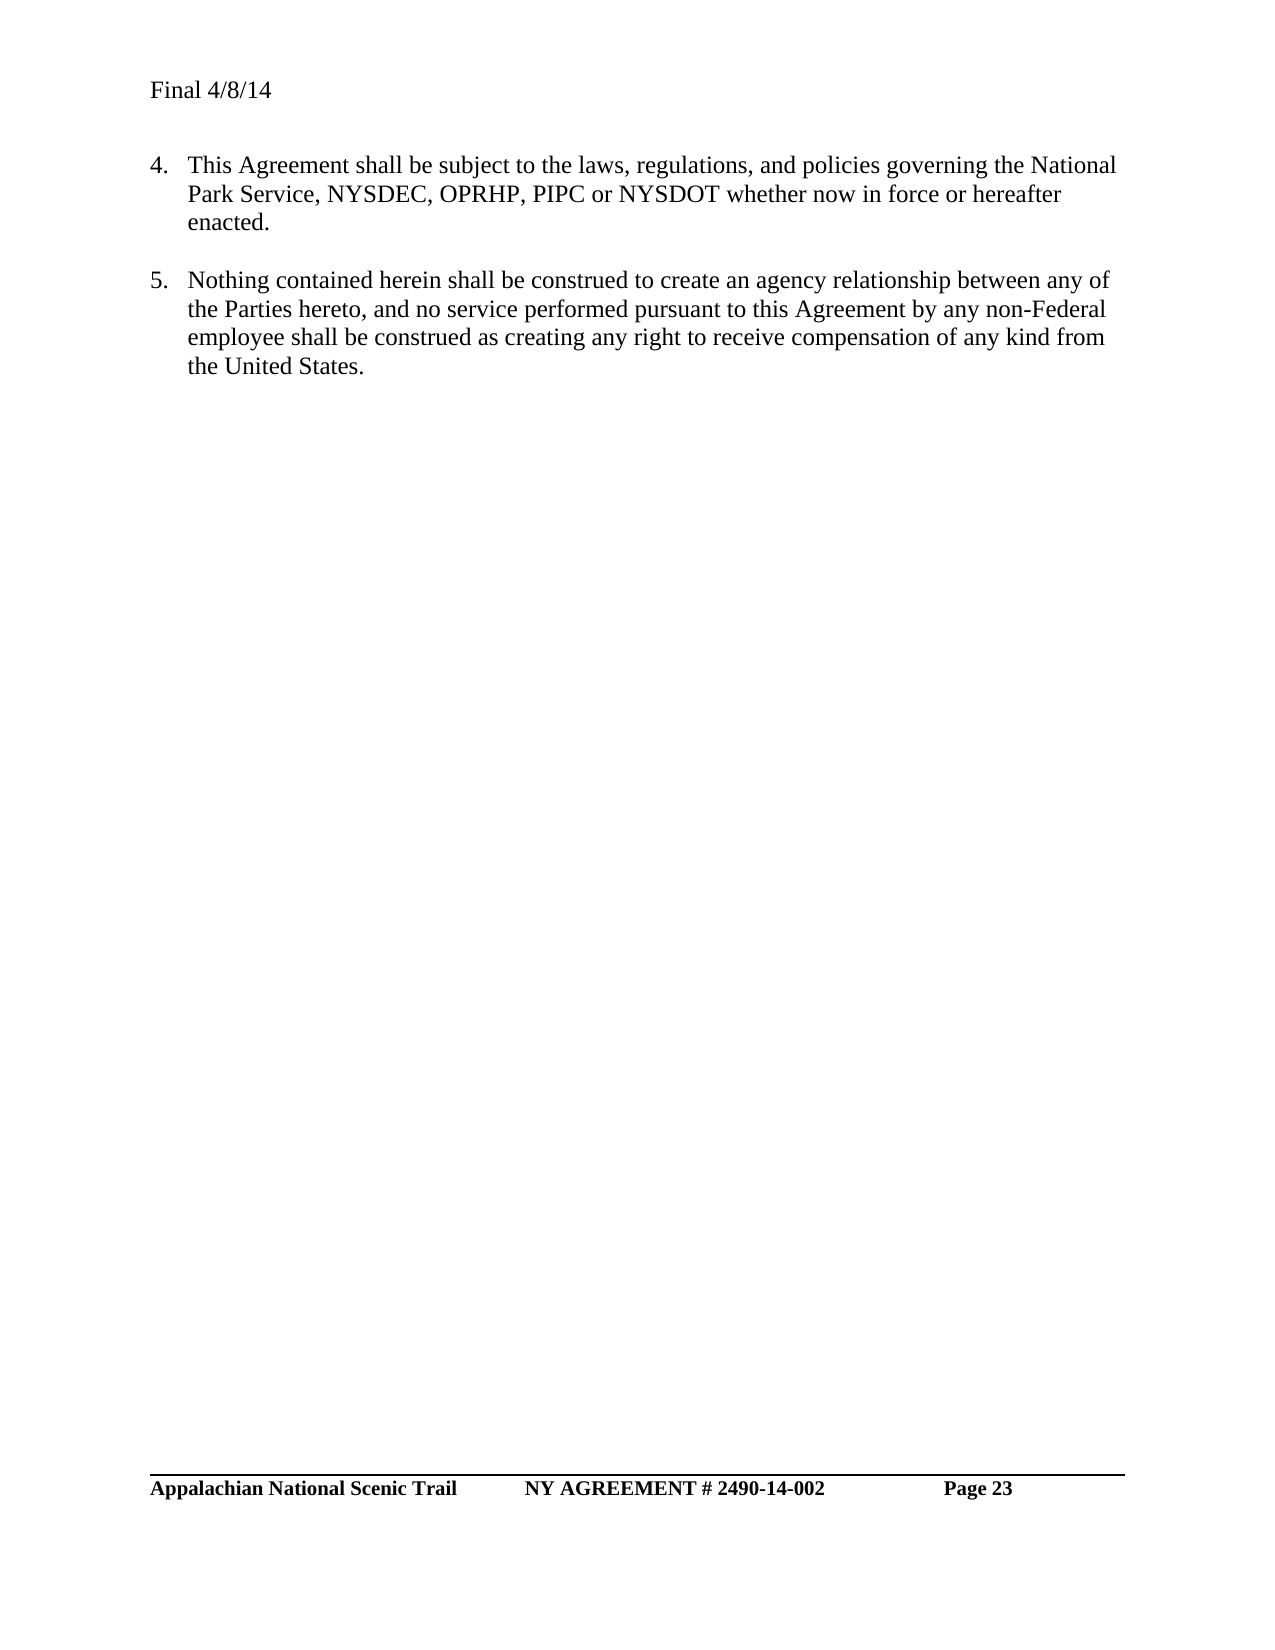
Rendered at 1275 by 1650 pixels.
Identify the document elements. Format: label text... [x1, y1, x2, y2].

list Nothing contained herein shall be construed to create an agency relationship between any of the Parties hereto, and no service performed pursuant to this Agreement by any non-Federal employee shall be construed as creating any right to receive compensation of any kind from the United States. [150, 265, 1125, 380]
list This Agreement shall be subject to the laws, regulations, and policies governing the National Park Service, NYSDEC, OPRHP, PIPC or NYSDOT whether now in force or hereafter enacted. [150, 150, 1125, 236]
